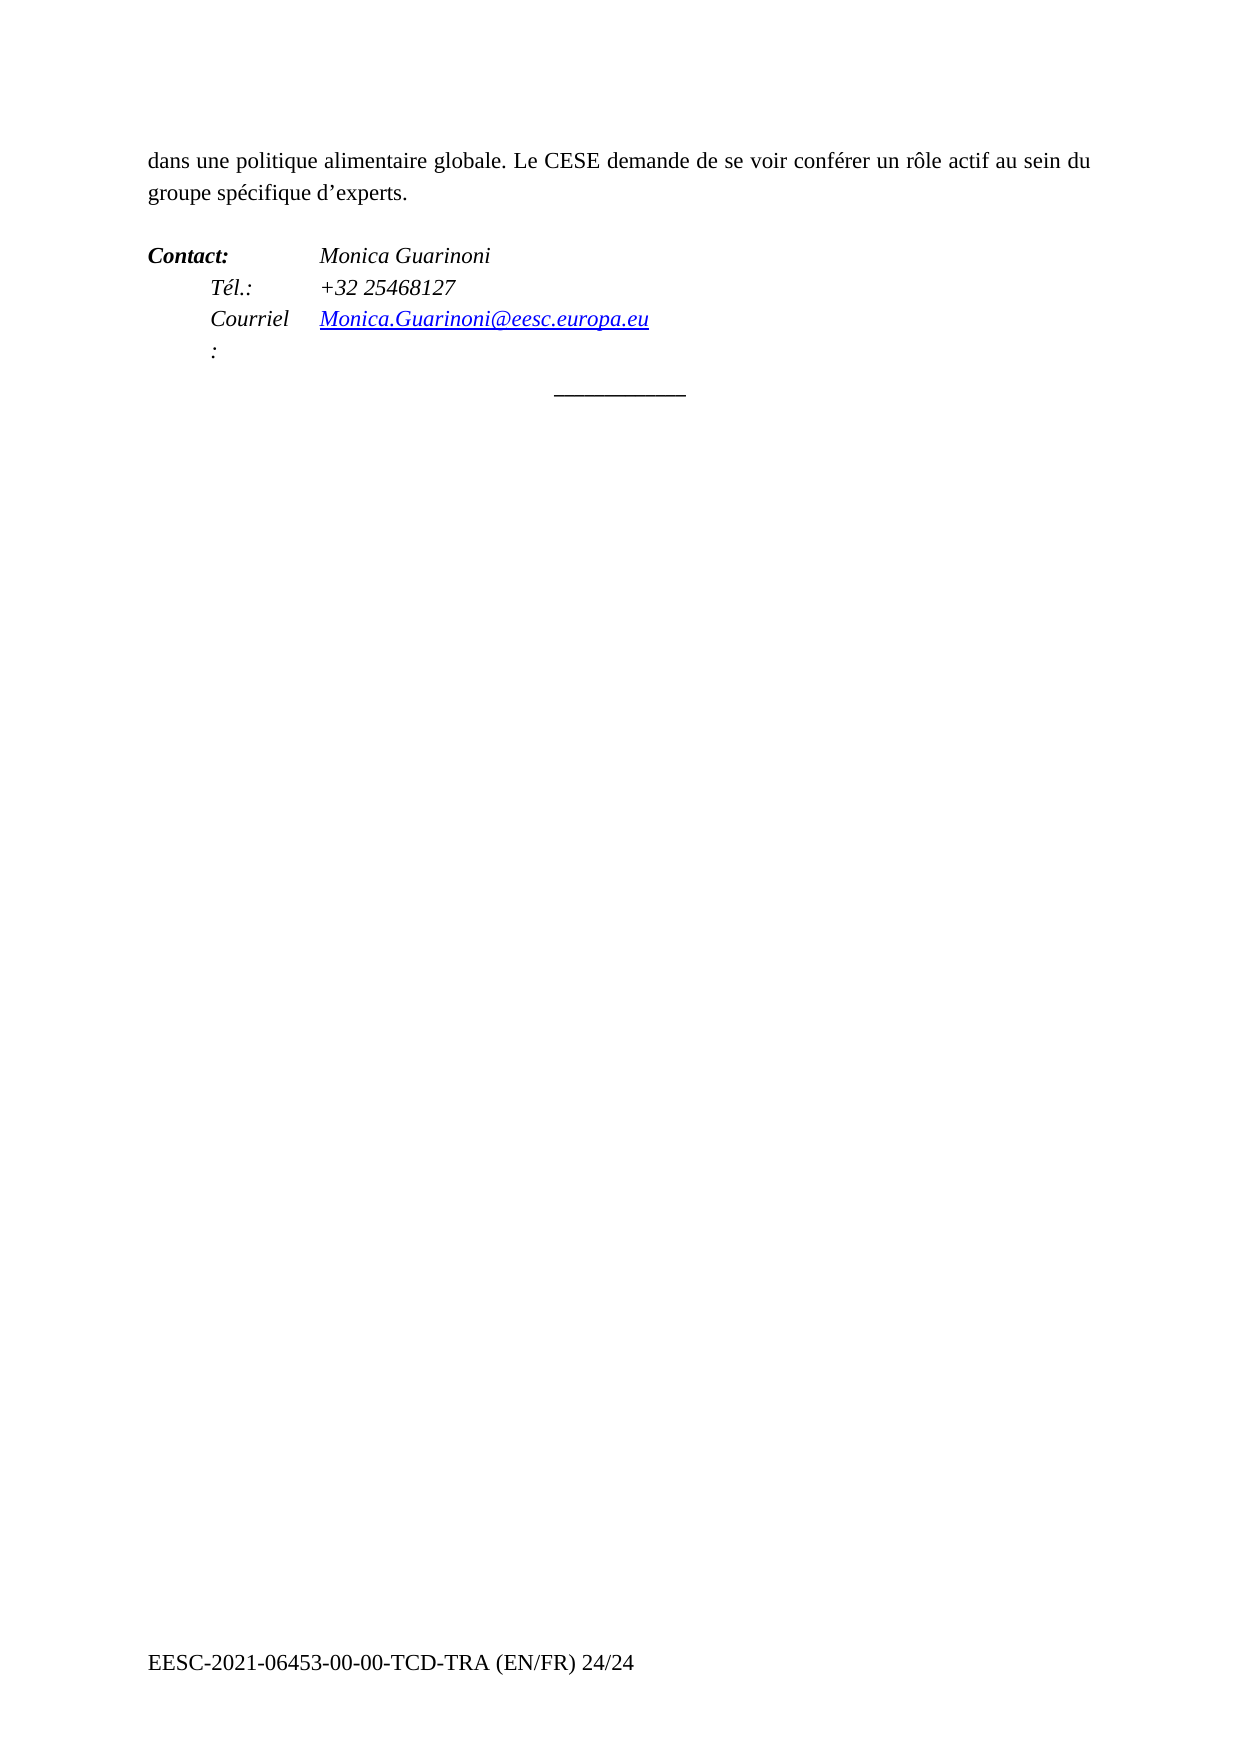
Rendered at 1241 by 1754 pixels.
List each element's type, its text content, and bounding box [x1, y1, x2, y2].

table_header Contact: [136, 242, 308, 274]
text _____________ [148, 368, 1093, 400]
table_cell Monica.Guarinoni@eesc.europa.eu [308, 305, 899, 368]
table_cell Courriel: [136, 305, 308, 368]
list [148, 148, 1093, 206]
table_header Monica Guarinoni [308, 242, 899, 274]
table_cell +32 25468127 [308, 274, 899, 305]
table_cell Tél.: [136, 274, 308, 305]
